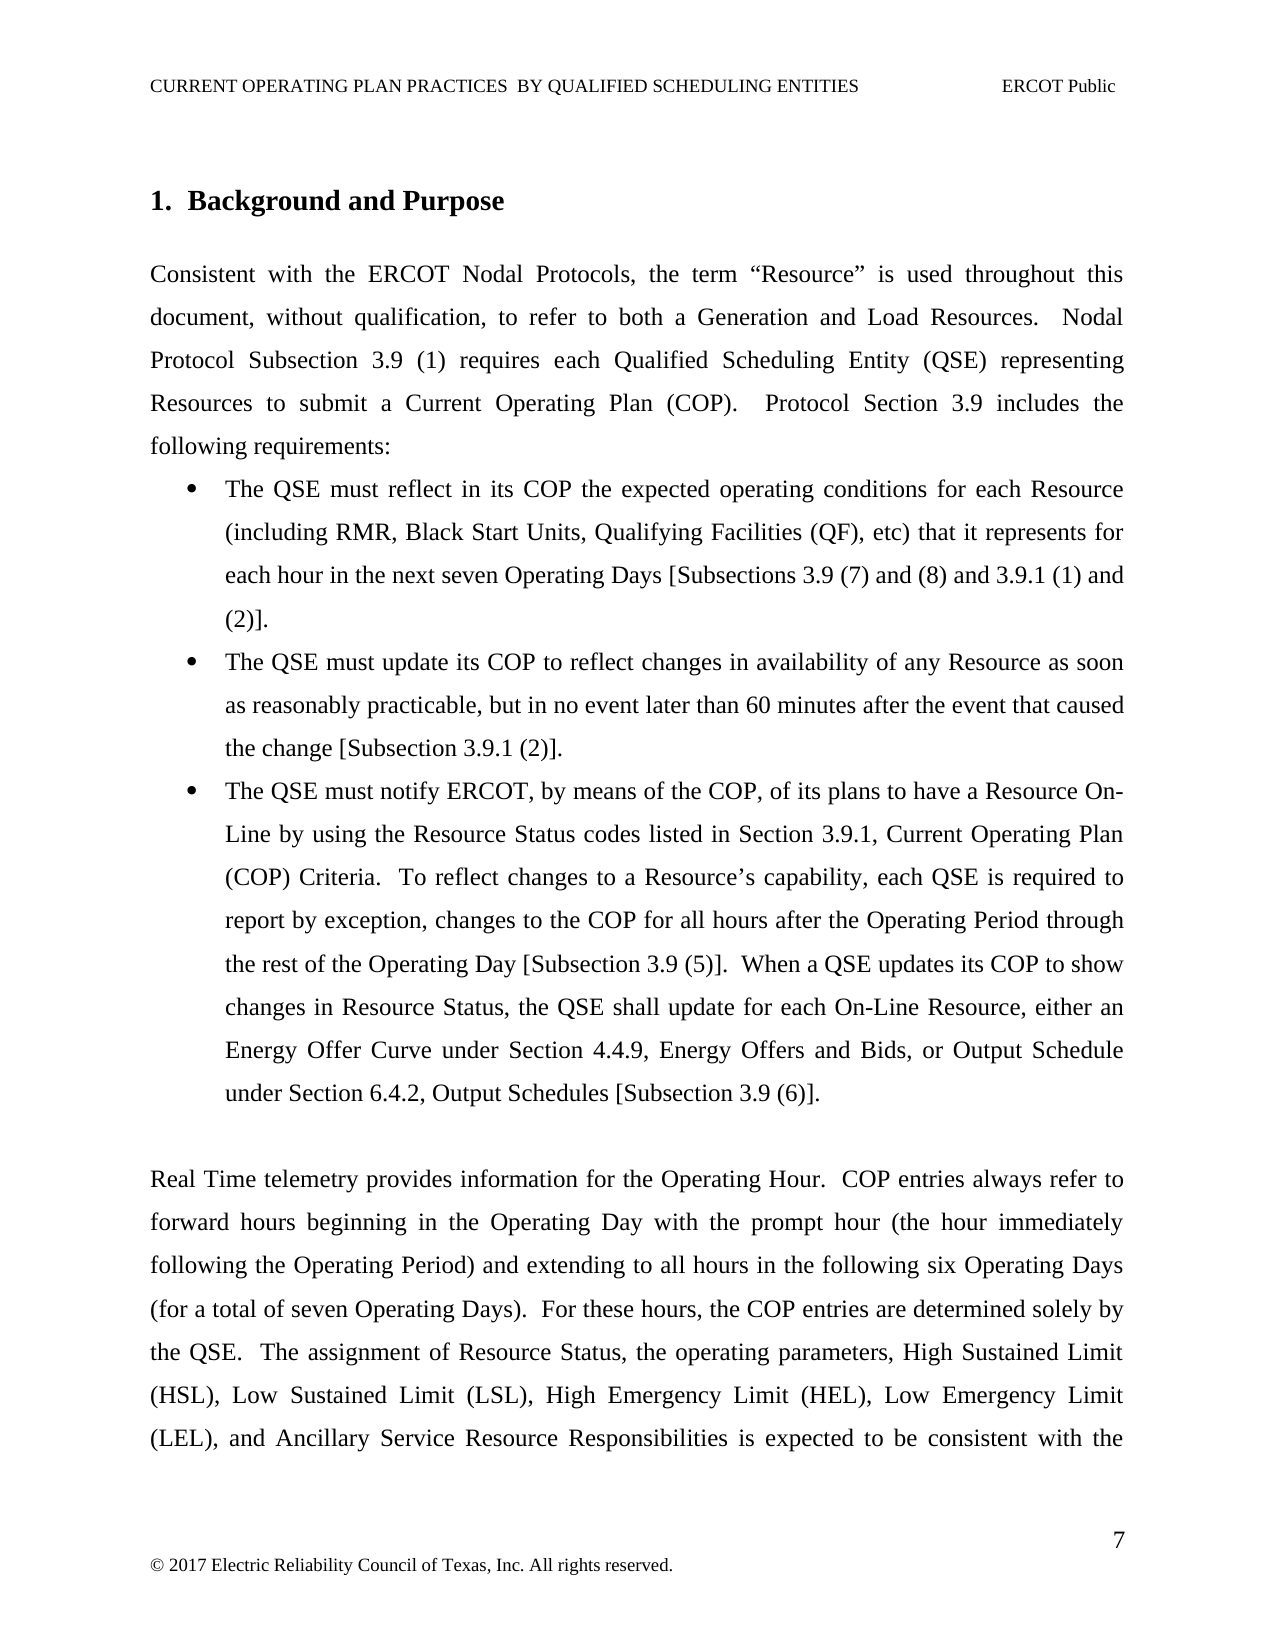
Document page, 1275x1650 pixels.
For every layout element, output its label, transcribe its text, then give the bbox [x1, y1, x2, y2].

list The QSE must reflect in its COP the expected operating conditions for each Resource (including RMR, Black Start Units, Qualifying Facilities (QF), etc) that it represents for each hour in the next seven Operating Days [Subsections 3.9 (7) and (8) and 3.9.1 (1) and (2)]. [187, 474, 1125, 632]
list The QSE must update its COP to reflect changes in availability of any Resource as soon as reasonably practicable, but in no event later than 60 minutes after the event that caused the change [Subsection 3.9.1 (2)]. [187, 647, 1125, 762]
text Consistent with the ERCOT Nodal Protocols, the term “Resource” is used throughout this document, without qualification, to refer to both a Generation and Load Resources. Nodal Protocol Subsection 3.9 (1) requires each Qualified Scheduling Entity (QSE) representing Resources to submit a Current Operating Plan (COP). Protocol Section 3.9 includes the following requirements: [150, 259, 1125, 460]
list The QSE must notify ERCOT, by means of the COP, of its plans to have a Resource On-Line by using the Resource Status codes listed in Section 3.9.1, Current Operating Plan (COP) Criteria. To reflect changes to a Resource’s capability, each QSE is required to report by exception, changes to the COP for all hours after the Operating Period through the rest of the Operating Day [Subsection 3.9 (5)]. When a QSE updates its COP to show changes in Resource Status, the QSE shall update for each On-Line Resource, either an Energy Offer Curve under Section 4.4.9, Energy Offers and Bids, or Output Schedule under Section 6.4.2, Output Schedules [Subsection 3.9 (6)]. [187, 776, 1125, 1107]
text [150, 1164, 1125, 1452]
subtitle Background and Purpose [150, 183, 1125, 217]
